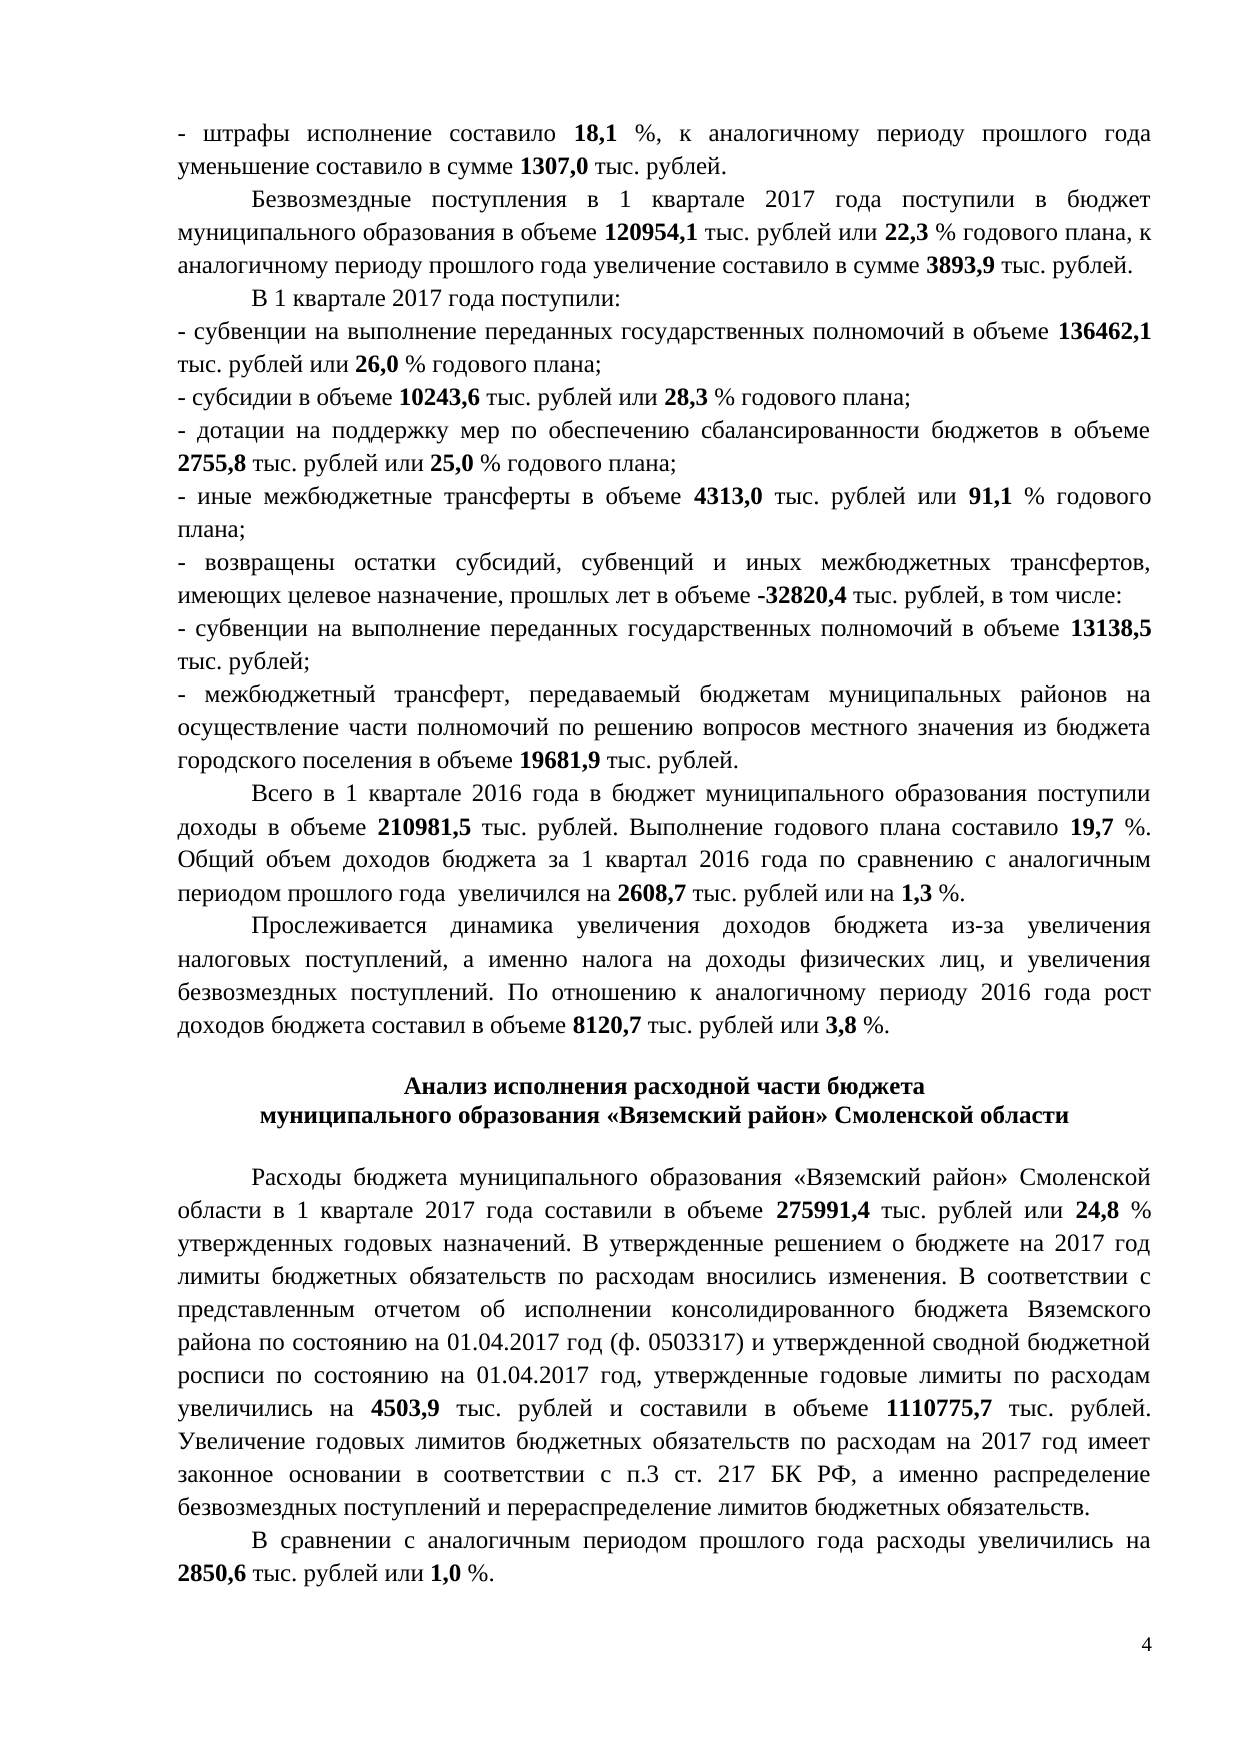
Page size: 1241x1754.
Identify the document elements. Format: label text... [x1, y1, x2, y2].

text - субсидии в объеме 10243,6 тыс. рублей или 28,3 % годового плана; [177, 382, 1152, 411]
text муниципального образования «Вяземский район» Смоленской области [177, 1100, 1152, 1129]
text В сравнении с аналогичным периодом прошлого года расходы увеличились на 2850,6 тыс. рублей или 1,0 %. [177, 1525, 1152, 1587]
text - субвенции на выполнение переданных государственных полномочий в объеме 13138,5 тыс. рублей; [177, 613, 1152, 675]
text Анализ исполнения расходной части бюджета [177, 1071, 1152, 1100]
text Безвозмездные поступления в 1 квартале 2017 года поступили в бюджет муниципального образования в объеме 120954,1 тыс. рублей или 22,3 % годового плана, к аналогичному периоду прошлого года увеличение составило в сумме 3893,9 тыс. рублей. [177, 184, 1152, 279]
text - возвращены остатки субсидий, субвенций и иных межбюджетных трансфертов, имеющих целевое назначение, прошлых лет в объеме -32820,4 тыс. рублей, в том числе: [177, 547, 1152, 609]
text - межбюджетный трансферт, передаваемый бюджетам муниципальных районов на осуществление части полномочий по решению вопросов местного значения из бюджета городского поселения в объеме 19681,9 тыс. рублей. [177, 679, 1152, 774]
text В 1 квартале 2017 года поступили: [177, 283, 1152, 312]
text - штрафы исполнение составило 18,1 %, к аналогичному периоду прошлого года уменьшение составило в сумме 1307,0 тыс. рублей. [177, 118, 1152, 180]
text - дотации на поддержку мер по обеспечению сбалансированности бюджетов в объеме 2755,8 тыс. рублей или 25,0 % годового плана; [177, 415, 1152, 477]
text Расходы бюджета муниципального образования «Вяземский район» Смоленской области в 1 квартале 2017 года составили в объеме 275991,4 тыс. рублей или 24,8 % утвержденных годовых назначений. В утвержденные решением о бюджете на 2017 год лимиты бюджетных обязательств по расходам вносились изменения. В соответствии с представленным отчетом об исполнении консолидированного бюджета Вяземского района по состоянию на 01.04.2017 год (ф. 0503317) и утвержденной сводной бюджетной росписи по состоянию на 01.04.2017 год, утвержденные годовые лимиты по расходам увеличились на 4503,9 тыс. рублей и составили в объеме 1110775,7 тыс. рублей. Увеличение годовых лимитов бюджетных обязательств по расходам на 2017 год имеет законное основании в соответствии с п.3 ст. 217 БК РФ, а именно распределение безвозмездных поступлений и перераспределение лимитов бюджетных обязательств. [177, 1162, 1152, 1521]
text Прослеживается динамика увеличения доходов бюджета из-за увеличения налоговых поступлений, а именно налога на доходы физических лиц, и увеличения безвозмездных поступлений. По отношению к аналогичному периоду 2016 года рост доходов бюджета составил в объеме 8120,7 тыс. рублей или 3,8 %. [177, 911, 1152, 1038]
text - субвенции на выполнение переданных государственных полномочий в объеме 136462,1 тыс. рублей или 26,0 % годового плана; [177, 316, 1152, 378]
text Всего в 1 квартале 2016 года в бюджет муниципального образования поступили доходы в объеме 210981,5 тыс. рублей. Выполнение годового плана составило 19,7 %. Общий объем доходов бюджета за 1 квартал 2016 года по сравнению с аналогичным периодом прошлого года увеличился на 2608,7 тыс. рублей или на 1,3 %. [177, 778, 1152, 906]
text - иные межбюджетные трансферты в объеме 4313,0 тыс. рублей или 91,1 % годового плана; [177, 481, 1152, 543]
